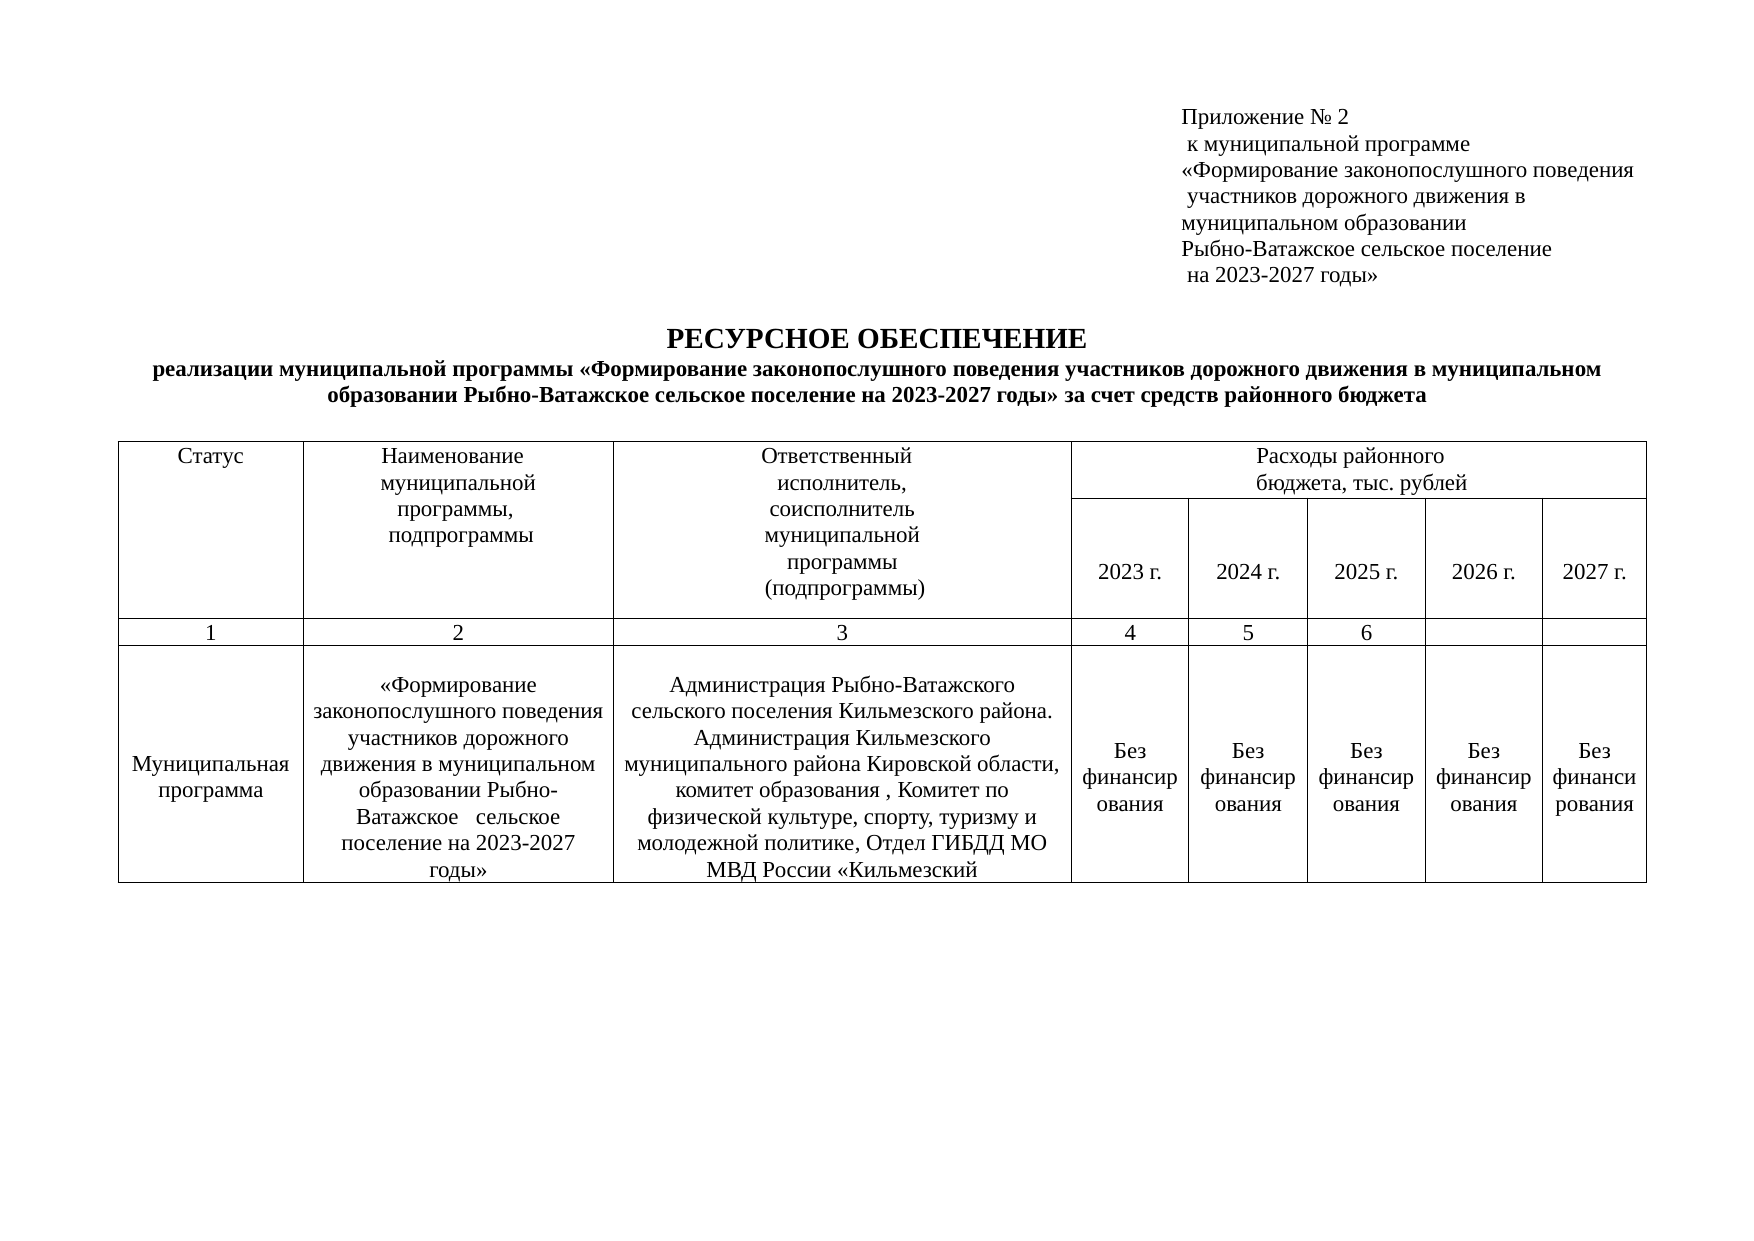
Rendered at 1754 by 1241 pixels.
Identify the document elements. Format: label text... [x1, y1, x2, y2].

text участников дорожного движения в [118, 182, 1636, 209]
table_cell Без финансирования [1189, 646, 1307, 882]
table_cell [1426, 619, 1542, 645]
table_cell Без финансирования [1072, 646, 1188, 882]
text «Формирование законопослушного поведения [118, 156, 1636, 182]
table_cell 2023 г. [1072, 499, 1188, 618]
text Рыбно-Ватажское сельское поселение [118, 235, 1636, 262]
table_cell Муниципальная программа [119, 646, 303, 882]
text Приложение № 2 [118, 103, 1636, 130]
table_cell 2024 г. [1189, 499, 1307, 618]
text РЕСУРСНОЕ ОБЕСПЕЧЕНИЕ [118, 321, 1636, 355]
table_header Наименование муниципальной программы, подпрограммы [304, 442, 613, 618]
table_cell 3 [614, 619, 1071, 645]
table_header Ответственный исполнитель, соисполнитель муниципальной программы (подпрограммы) [614, 442, 1071, 618]
table_cell «Формирование законопослушного поведения участников дорожного движения в муниципальном образовании Рыбно-Ватажское сельское поселение на 2023-2027 годы» [304, 646, 613, 882]
table_cell 4 [1072, 619, 1188, 645]
text на 2023-2027 годы» [118, 262, 1636, 288]
table_header Статус [119, 442, 303, 618]
table_cell 2025 г. [1308, 499, 1425, 618]
table_cell 2 [304, 619, 613, 645]
table_cell Без финансирования [1543, 646, 1646, 882]
text к муниципальной программе [118, 130, 1636, 156]
text муниципальном образовании [118, 209, 1636, 235]
table_cell 1 [119, 619, 303, 645]
table_cell Администрация Рыбно-Ватажского сельского поселения Кильмезского района. Администрация Кильмезского муниципального района Кировской области, комитет образования , Комитет по физической культуре, спорту, туризму и молодежной политике, Отдел ГИБДД МО МВД России «Кильмезский [614, 646, 1071, 882]
table_cell Без финансирования [1308, 646, 1425, 882]
table_cell [1543, 619, 1646, 645]
table_cell 6 [1308, 619, 1425, 645]
text реализации муниципальной программы «Формирование законопослушного поведения участников дорожного движения в муниципальном образовании Рыбно-Ватажское сельское поселение на 2023-2027 годы» за счет средств районного бюджета [118, 355, 1636, 408]
table_header Расходы районного бюджета, тыс. рублей [1072, 442, 1646, 497]
table_cell 5 [1189, 619, 1307, 645]
table_cell Без финансирования [1426, 646, 1542, 882]
table_cell 2027 г. [1543, 499, 1646, 618]
table_cell 2026 г. [1426, 499, 1542, 618]
